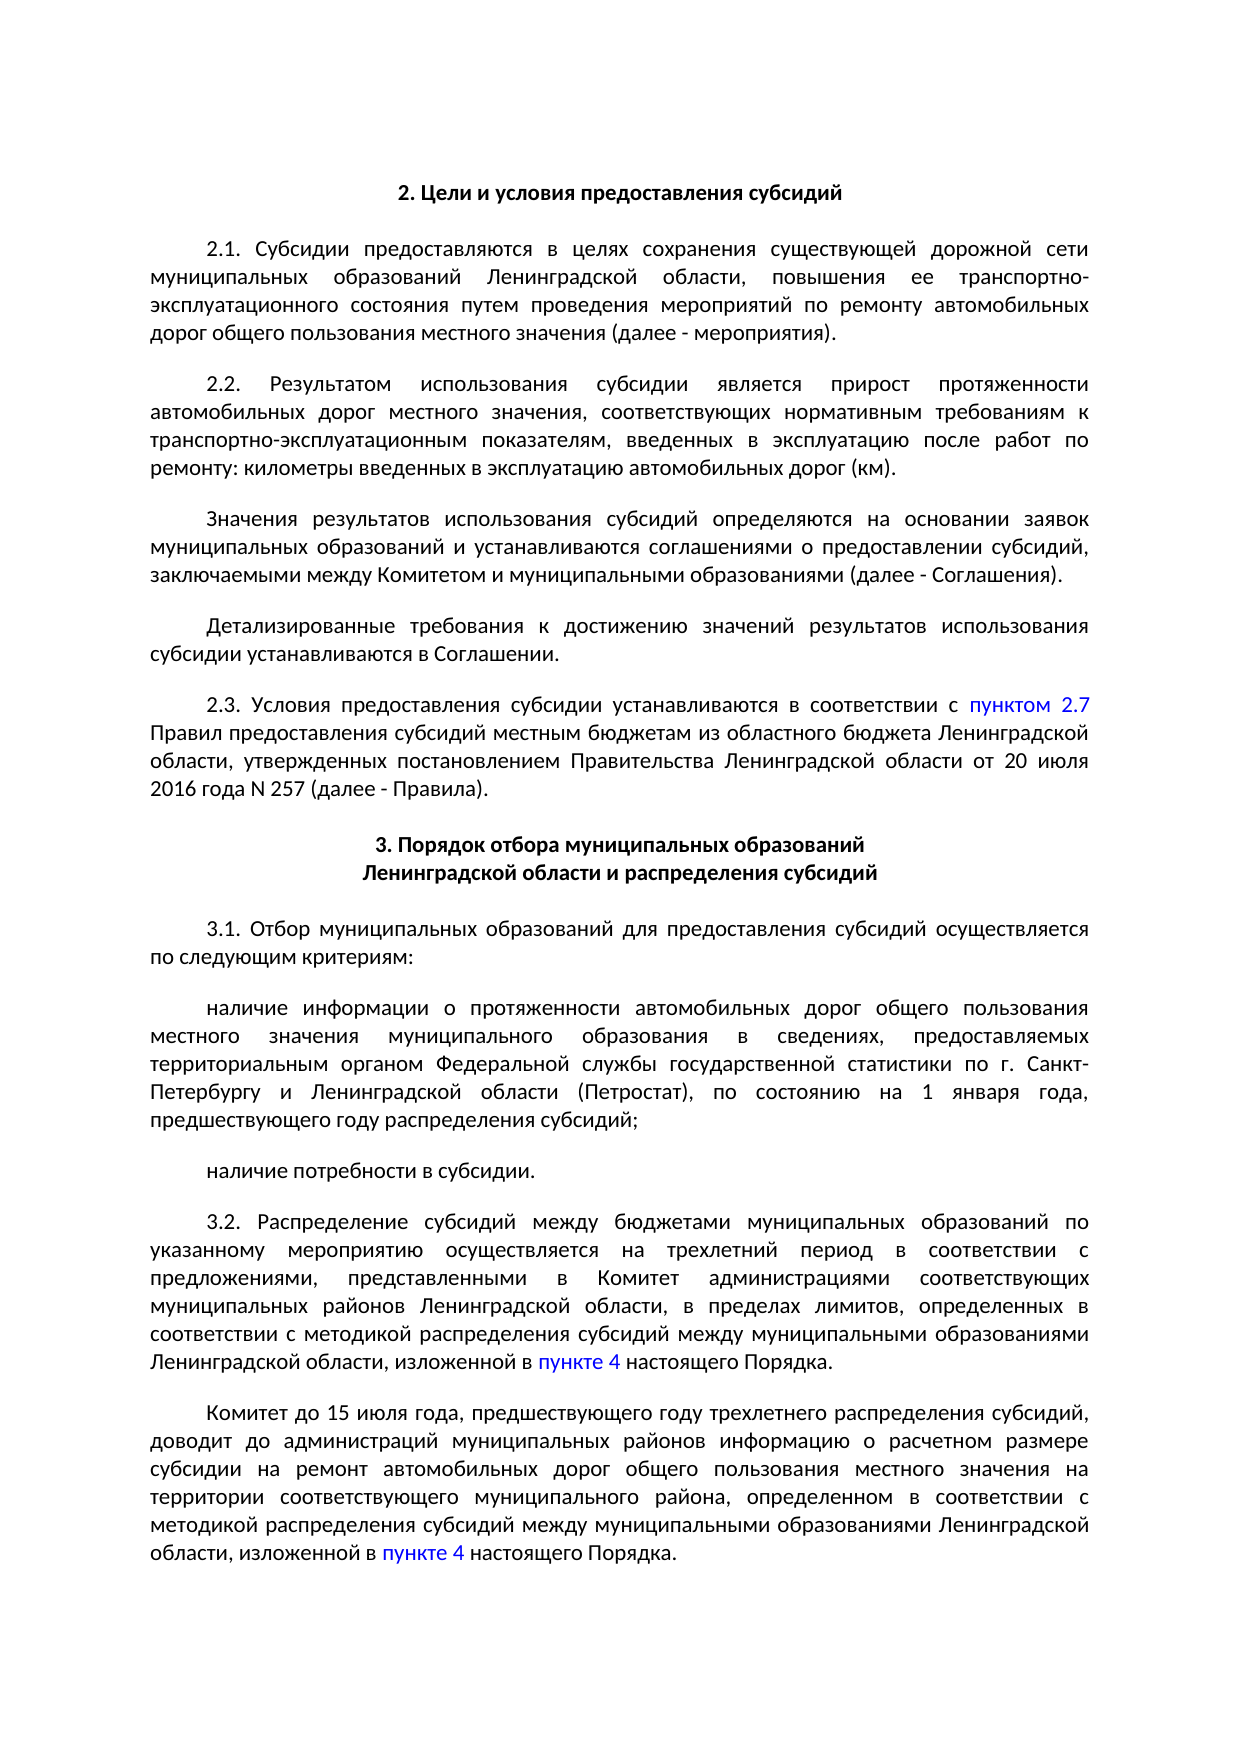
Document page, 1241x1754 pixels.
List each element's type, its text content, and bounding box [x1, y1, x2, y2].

text Детализированные требования к достижению значений результатов использования субсидии устанавливаются в Соглашении. [150, 611, 1090, 667]
text 2.1. Субсидии предоставляются в целях сохранения существующей дорожной сети муниципальных образований Ленинградской области, повышения ее транспортно-эксплуатационного состояния путем проведения мероприятий по ремонту автомобильных дорог общего пользования местного значения (далее - мероприятия). [150, 234, 1090, 346]
text наличие потребности в субсидии. [150, 1156, 1090, 1184]
text наличие информации о протяженности автомобильных дорог общего пользования местного значения муниципального образования в сведениях, предоставляемых территориальным органом Федеральной службы государственной статистики по г. Санкт-Петербургу и Ленинградской области (Петростат), по состоянию на 1 января года, предшествующего году распределения субсидий; [150, 993, 1090, 1133]
text 3.1. Отбор муниципальных образований для предоставления субсидий осуществляется по следующим критериям: [150, 914, 1090, 970]
text 3.2. Распределение субсидий между бюджетами муниципальных образований по указанному мероприятию осуществляется на трехлетний период в соответствии с предложениями, представленными в Комитет администрациями соответствующих муниципальных районов Ленинградской области, в пределах лимитов, определенных в соответствии с методикой распределения субсидий между муниципальными образованиями Ленинградской области, изложенной в пункте 4 настоящего Порядка. [150, 1207, 1090, 1375]
title Ленинградской области и распределения субсидий [150, 858, 1090, 886]
title 3. Порядок отбора муниципальных образований [150, 830, 1090, 858]
title 2. Цели и условия предоставления субсидий [150, 178, 1090, 206]
text Комитет до 15 июля года, предшествующего году трехлетнего распределения субсидий, доводит до администраций муниципальных районов информацию о расчетном размере субсидии на ремонт автомобильных дорог общего пользования местного значения на территории соответствующего муниципального района, определенном в соответствии с методикой распределения субсидий между муниципальными образованиями Ленинградской области, изложенной в пункте 4 настоящего Порядка. [150, 1398, 1090, 1566]
text 2.3. Условия предоставления субсидии устанавливаются в соответствии с пунктом 2.7 Правил предоставления субсидий местным бюджетам из областного бюджета Ленинградской области, утвержденных постановлением Правительства Ленинградской области от 20 июля 2016 года N 257 (далее - Правила). [150, 690, 1090, 802]
text 2.2. Результатом использования субсидии является прирост протяженности автомобильных дорог местного значения, соответствующих нормативным требованиям к транспортно-эксплуатационным показателям, введенных в эксплуатацию после работ по ремонту: километры введенных в эксплуатацию автомобильных дорог (км). [150, 369, 1090, 481]
text Значения результатов использования субсидий определяются на основании заявок муниципальных образований и устанавливаются соглашениями о предоставлении субсидий, заключаемыми между Комитетом и муниципальными образованиями (далее - Соглашения). [150, 504, 1090, 588]
